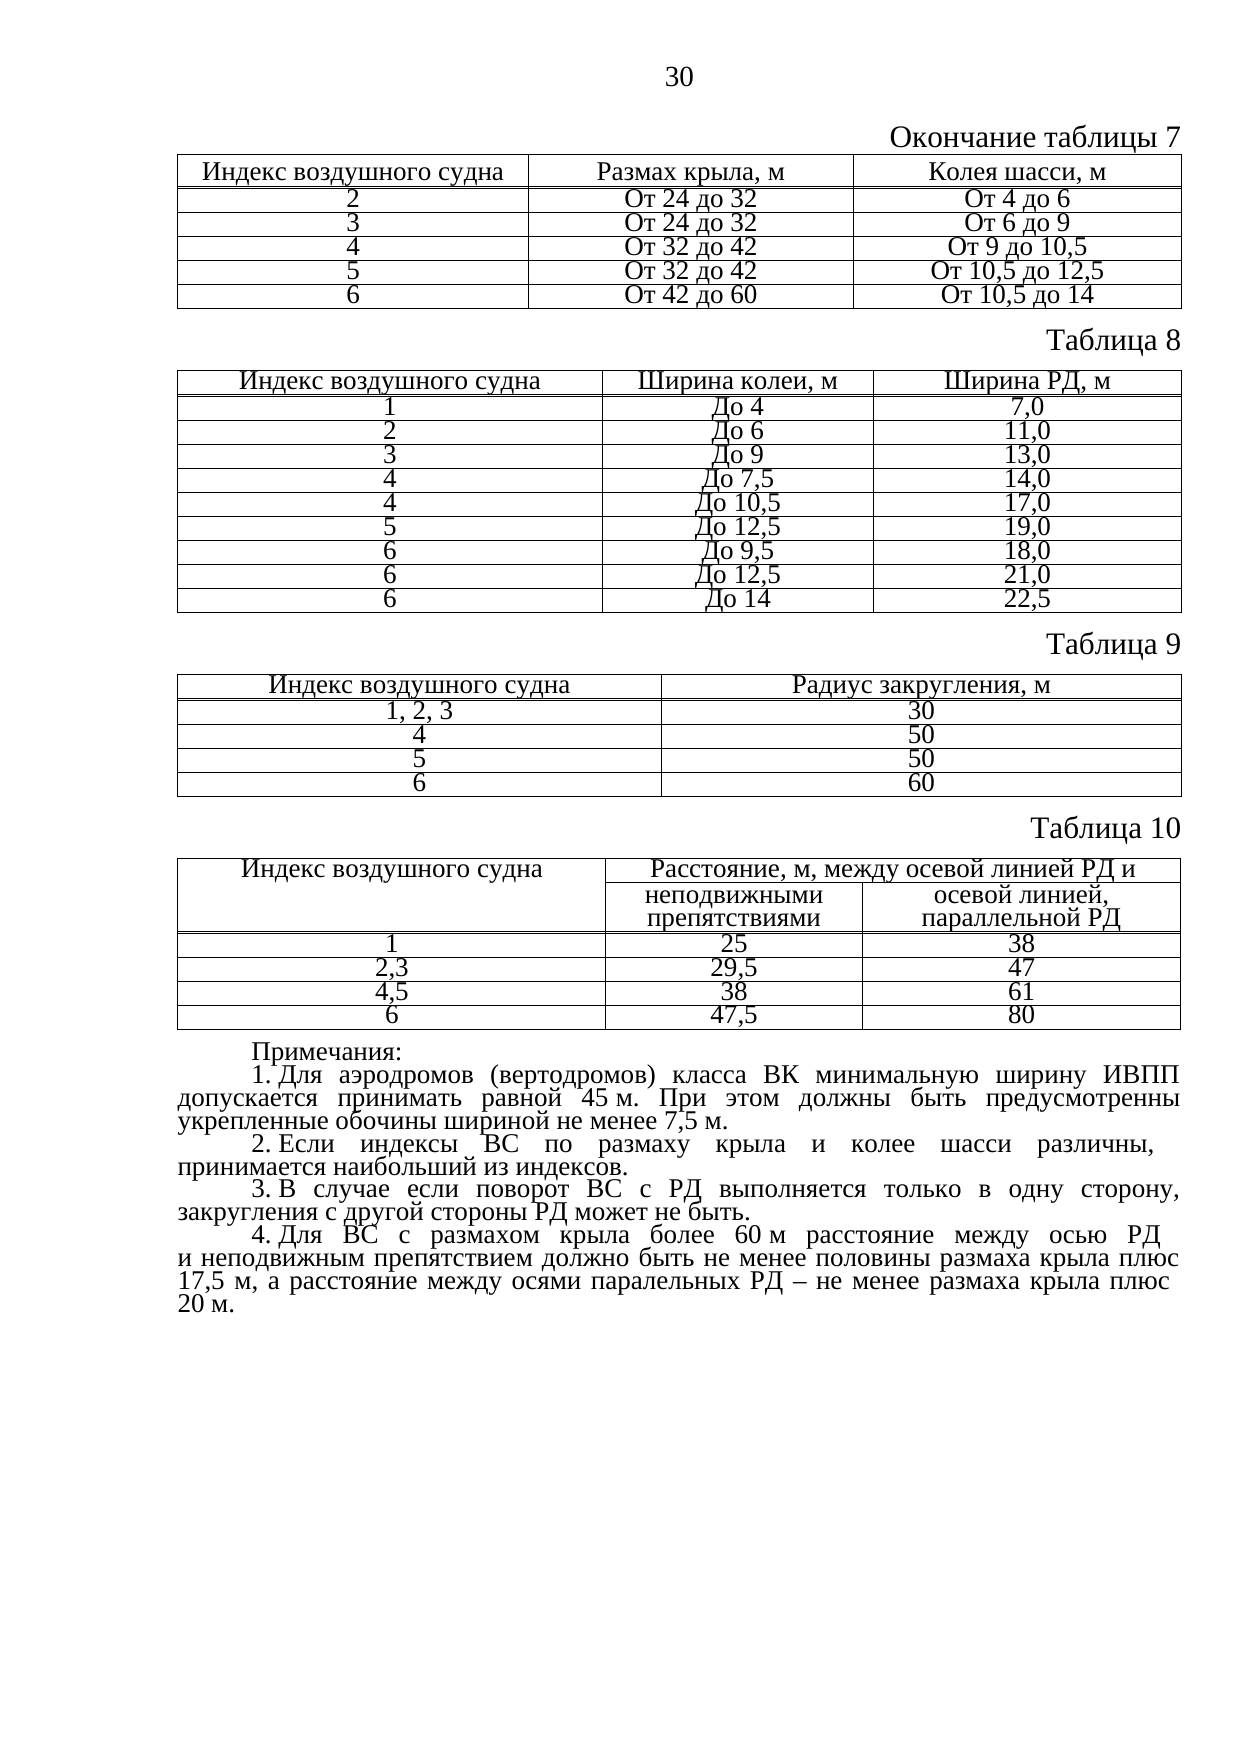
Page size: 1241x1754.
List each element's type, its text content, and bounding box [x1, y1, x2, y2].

table_cell До 7,5 [603, 469, 707, 492]
table_cell До 4 [726, 397, 873, 420]
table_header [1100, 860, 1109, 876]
text 4. Для ВС с размахом крыла более 60 м расстояние между осью РД и неподвижным препятствием должно быть не менее половины размаха крыла плюс 17,5 м, а расстояние между осями паралельных РД – не менее размаха крыла плюс 20 м. [177, 1225, 1181, 1317]
table_cell 5 [178, 517, 602, 540]
table_header Ширина РД, м [1076, 371, 1181, 394]
text Таблица 9 [177, 625, 1181, 661]
table_cell До 14 [720, 589, 873, 612]
table_cell До 7,5 [716, 469, 873, 492]
table_cell 6 [178, 285, 528, 308]
table_cell 2 [178, 189, 528, 212]
table_cell 6 [178, 589, 602, 612]
table_header Индекс воздушного судна [178, 859, 605, 931]
table_cell До 9 [603, 445, 717, 468]
table_cell 80 [863, 1006, 1180, 1028]
table_header Индекс воздушного судна [178, 675, 661, 698]
table_cell До 6 [726, 421, 873, 444]
table_cell 6 [178, 565, 602, 588]
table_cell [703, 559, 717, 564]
table_cell 61 [863, 982, 1180, 1004]
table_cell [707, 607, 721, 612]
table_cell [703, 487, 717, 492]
table_cell 6 [178, 773, 661, 796]
text Примечания: [177, 1042, 1181, 1065]
table_cell От 10,5 до 12,5 [854, 261, 1181, 284]
table_cell 4 [178, 237, 528, 260]
table_cell 11,0 [874, 421, 1181, 444]
table_cell 38 [606, 982, 862, 1004]
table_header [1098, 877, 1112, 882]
table_cell 5 [178, 749, 661, 772]
table_cell До 14 [603, 589, 711, 612]
table_cell От 9 до 10,5 [854, 237, 1181, 260]
table_cell 5 [178, 261, 528, 284]
table_cell 1, 2, 3 [178, 701, 661, 724]
table_cell До 10,5 [603, 493, 700, 516]
table_cell 7,0 [874, 397, 1181, 420]
table_header Размах крыла, м [529, 155, 853, 186]
table_cell До 12,5 [603, 517, 700, 540]
table_cell 47 [863, 958, 1180, 981]
table_cell 3 [178, 445, 602, 468]
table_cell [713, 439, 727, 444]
table_header Колея шасси, м [854, 155, 1181, 186]
text 1. Для аэродромов (вертодромов) класса ВК минимальную ширину ИВПП допускается принимать равной 45 м. При этом должны быть предусмотренны укрепленные обочины шириной не менее 7,5 м. [177, 1065, 1181, 1134]
table_cell неподвижными препятствиями [606, 883, 862, 931]
table_cell До 6 [603, 421, 717, 444]
table_cell осевой линией, параллельной РД [863, 883, 1180, 931]
table_header Индекс воздушного судна [178, 371, 602, 394]
text Таблица 10 [177, 809, 1181, 845]
table_cell 6 [178, 1006, 605, 1028]
table_header Расстояние, м, между осевой линией РД и [606, 859, 1102, 882]
table_cell 60 [662, 773, 1181, 796]
table_cell 50 [662, 749, 1181, 772]
table_cell До 10,5 [709, 493, 873, 516]
table_cell 1 [178, 934, 605, 957]
table_cell От 42 до 60 [529, 285, 853, 308]
table_cell 4,5 [178, 982, 605, 1004]
table_cell От 6 до 9 [854, 213, 1181, 236]
table_cell От 4 до 6 [854, 189, 1181, 212]
table_cell 47,5 [606, 1006, 862, 1028]
table_cell От 32 до 42 [529, 261, 853, 284]
table_cell 30 [662, 701, 1181, 724]
table_cell 13,0 [874, 445, 1181, 468]
table_cell От 24 до 32 [529, 189, 853, 212]
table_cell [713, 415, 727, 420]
table_header Ширина РД, м [874, 371, 1067, 394]
table_header Ширина колеи, м [603, 371, 873, 394]
table_cell От 32 до 42 [529, 237, 853, 260]
table_cell До 12,5 [603, 565, 700, 588]
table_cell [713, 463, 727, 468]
table_cell 2,3 [178, 958, 605, 981]
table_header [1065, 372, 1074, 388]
text Таблица 8 [177, 322, 1181, 358]
table_cell От 10,5 до 14 [854, 285, 1181, 308]
table_cell До 4 [603, 397, 717, 420]
text 2. Если индексы ВС по размаху крыла и колее шасси различны, принимается наибольший из индексов. [177, 1134, 1181, 1179]
table_cell 17,0 [874, 493, 1181, 516]
table_cell 6 [178, 541, 602, 564]
table_cell До 12,5 [709, 517, 873, 540]
table_cell От 24 до 32 [529, 213, 853, 236]
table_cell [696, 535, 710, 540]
table_header Индекс воздушного судна [178, 155, 528, 186]
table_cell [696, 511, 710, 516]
table_cell 25 [606, 934, 862, 957]
table_cell До 9,5 [716, 541, 873, 564]
table_cell 1 [178, 397, 602, 420]
table_cell 29,5 [606, 958, 862, 981]
table_cell 4 [178, 725, 661, 748]
table_cell 38 [863, 934, 1180, 957]
table_cell 4 [178, 469, 602, 492]
table_cell 22,5 [874, 589, 1181, 612]
table_cell 18,0 [874, 541, 1181, 564]
table_cell 4 [178, 493, 602, 516]
table_cell 2 [178, 421, 602, 444]
table_cell До 9,5 [603, 541, 707, 564]
table_cell 14,0 [874, 469, 1181, 492]
table_cell 19,0 [874, 517, 1181, 540]
table_cell 50 [662, 725, 1181, 748]
text 3. В случае если поворот ВС с РД выполняется только в одну сторону, закругления с другой стороны РД может не быть. [177, 1179, 1181, 1225]
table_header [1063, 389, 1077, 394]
text Окончание таблицы 7 [177, 118, 1181, 154]
table_cell До 12,5 [709, 565, 873, 588]
table_cell До 9 [726, 445, 873, 468]
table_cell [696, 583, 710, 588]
table_cell 3 [178, 213, 528, 236]
table_cell 21,0 [874, 565, 1181, 588]
table_header Радиус закругления, м [662, 675, 1181, 698]
